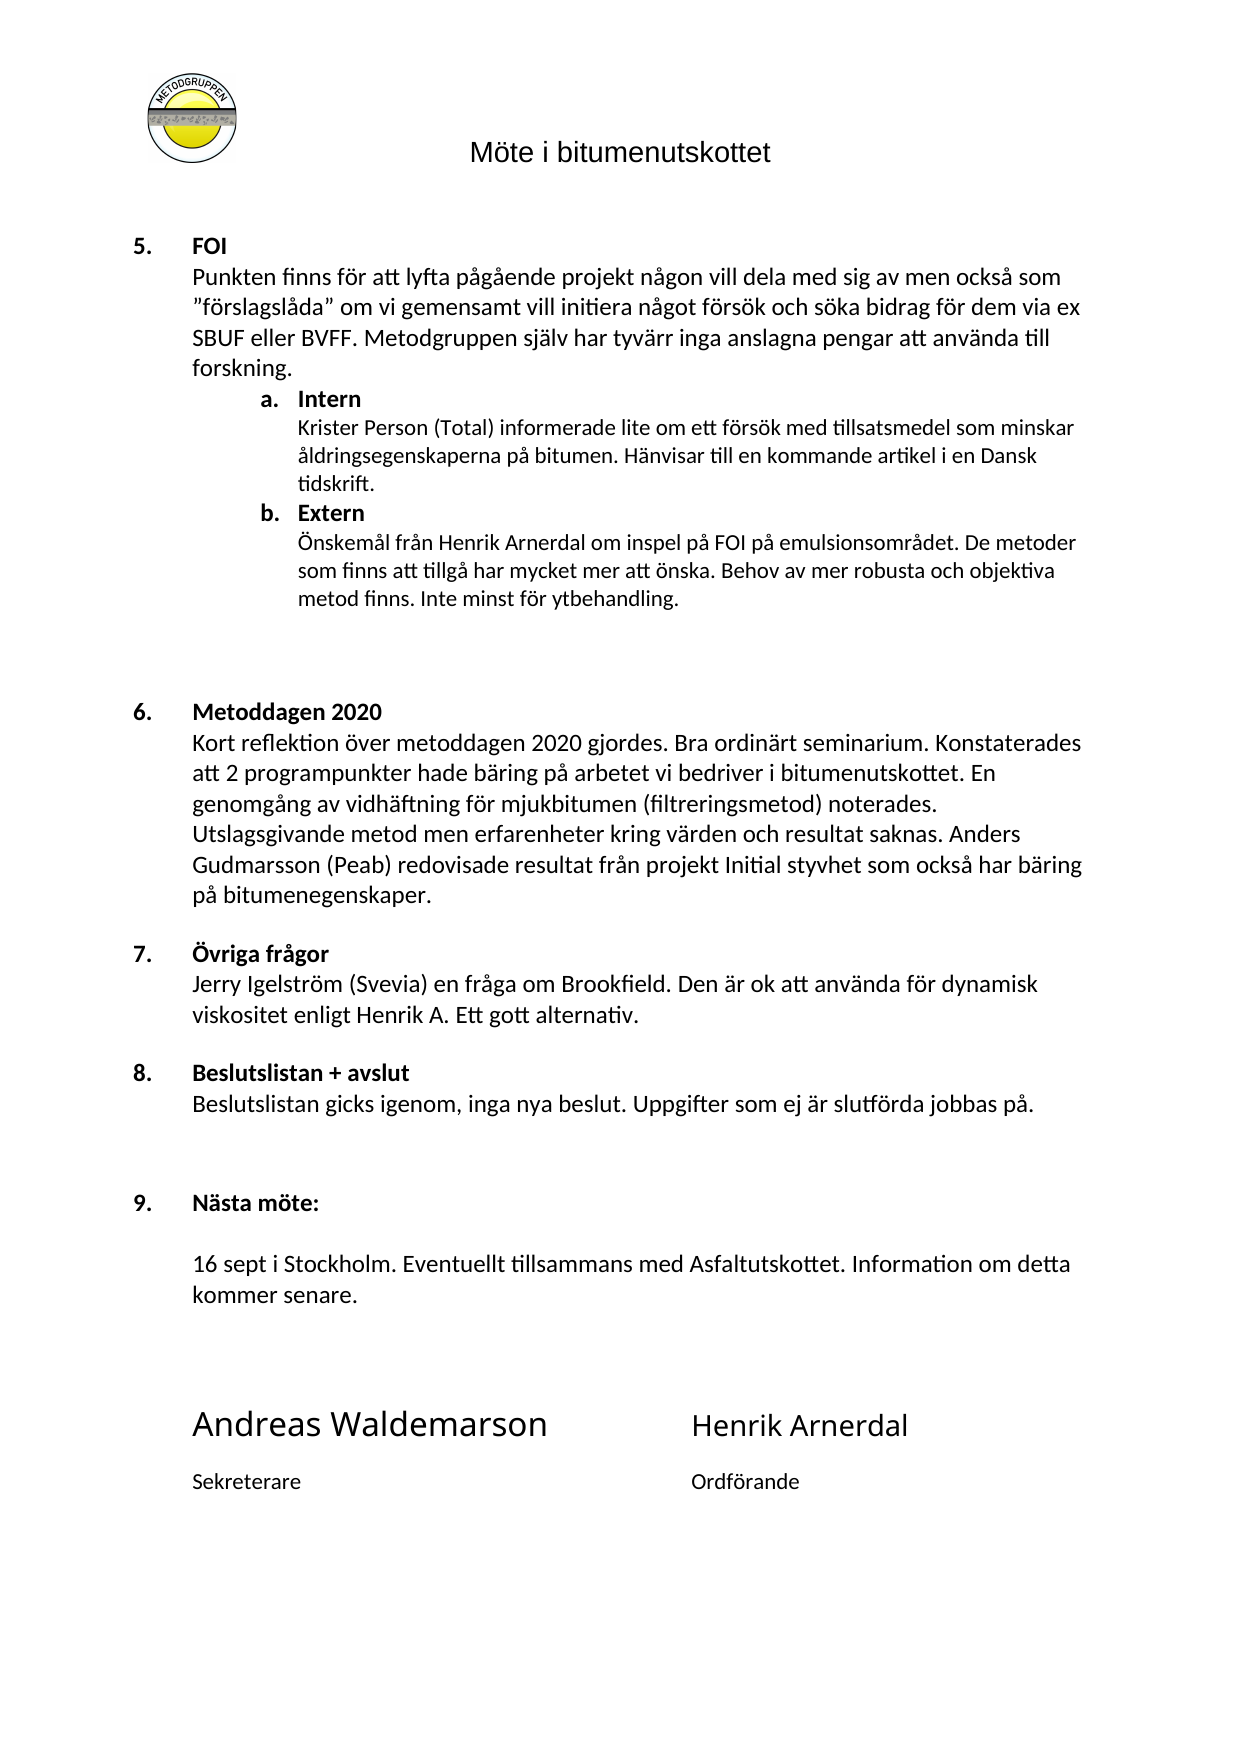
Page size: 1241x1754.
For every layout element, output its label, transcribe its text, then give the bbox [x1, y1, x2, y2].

list Övriga frågor [133, 938, 1093, 968]
text Krister Person (Total) informerade lite om ett försök med tillsatsmedel som minskar åldringsegenskaperna på bitumen. Hänvisar till en kommande artikel i en Dansk tidskrift. [298, 413, 1093, 498]
list Beslutslistan gicks igenom, inga nya beslut. Uppgifter som ej är slutförda jobbas på. [192, 1088, 1093, 1118]
list Beslutslistan + avslut [133, 1057, 1093, 1088]
text Kort reflektion över metoddagen 2020 gjordes. Bra ordinärt seminarium. Konstaterades att 2 programpunkter hade bäring på arbetet vi bedriver i bitumenutskottet. En genomgång av vidhäftning för mjukbitumen (filtreringsmetod) noterades. Utslagsgivande metod men erfarenheter kring värden och resultat saknas. Anders Gudmarsson (Peab) redovisade resultat från projekt Initial styvhet som också har bäring på bitumenegenskaper. [192, 727, 1093, 910]
text Punkten finns för att lyfta pågående projekt någon vill dela med sig av men också som ”förslagslåda” om vi gemensamt vill initiera något försök och söka bidrag för dem via ex SBUF eller BVFF. Metodgruppen själv har tyvärr inga anslagna pengar att använda till forskning. [192, 261, 1093, 383]
text Önskemål från Henrik Arnerdal om inspel på FOI på emulsionsområdet. De metoder som finns att tillgå har mycket mer att önska. Behov av mer robusta och objektiva metod finns. Inte minst för ytbehandling. [298, 528, 1093, 612]
picture [147, 73, 237, 163]
list FOI [133, 230, 1093, 261]
list Extern [260, 498, 1093, 528]
list Nästa möte: [133, 1187, 1093, 1218]
text Andreas Waldemarson Henrik Arnerdal [192, 1401, 1093, 1446]
text 16 sept i Stockholm. Eventuellt tillsammans med Asfaltutskottet. Information om detta kommer senare. [192, 1248, 1093, 1309]
text Sekreterare Ordförande [192, 1467, 1093, 1495]
list Intern [260, 383, 1093, 413]
list Metoddagen 2020 [133, 696, 1093, 727]
text Jerry Igelström (Svevia) en fråga om Brookfield. Den är ok att använda för dynamisk viskositet enligt Henrik A. Ett gott alternativ. [192, 968, 1093, 1029]
